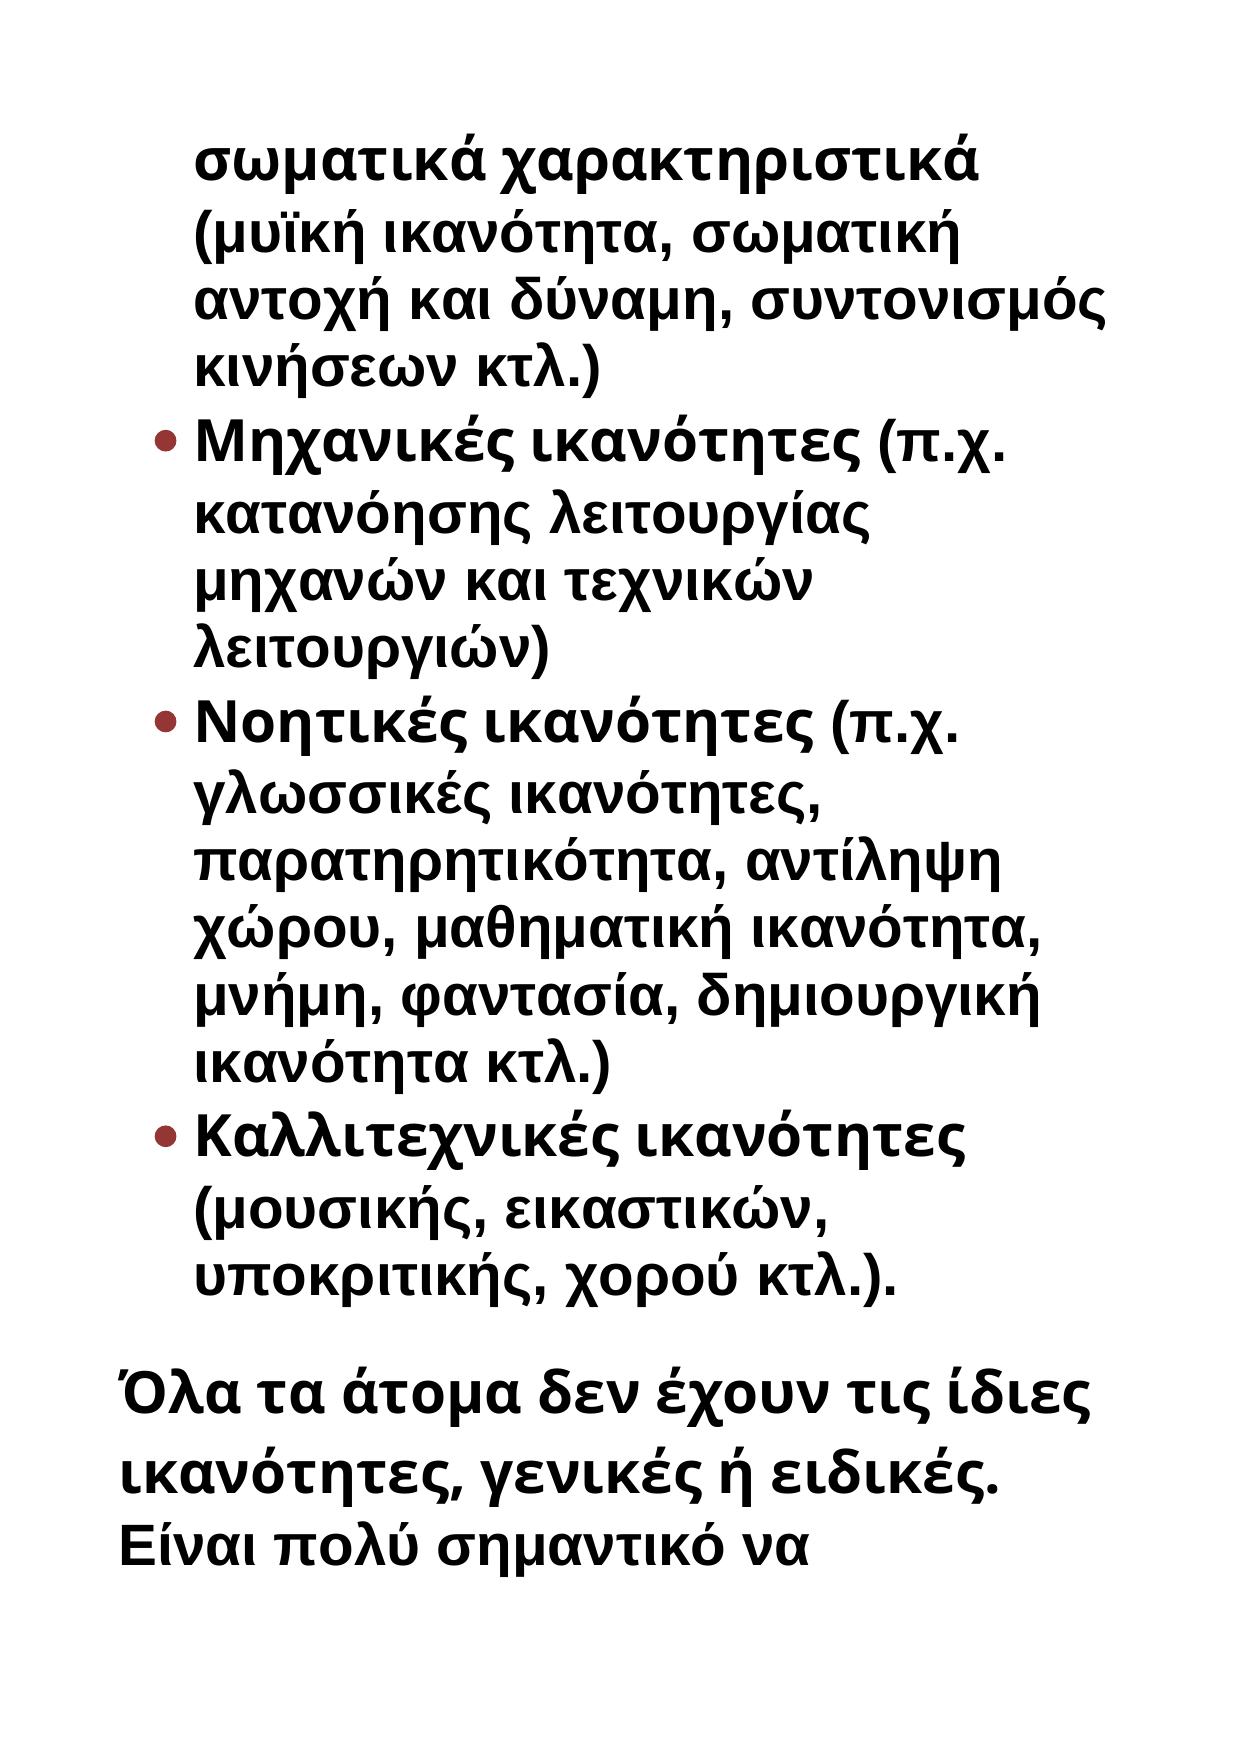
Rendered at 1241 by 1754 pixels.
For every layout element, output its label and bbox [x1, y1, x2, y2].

table_header [118, 118, 1122, 1351]
table_header [118, 1351, 1122, 1577]
